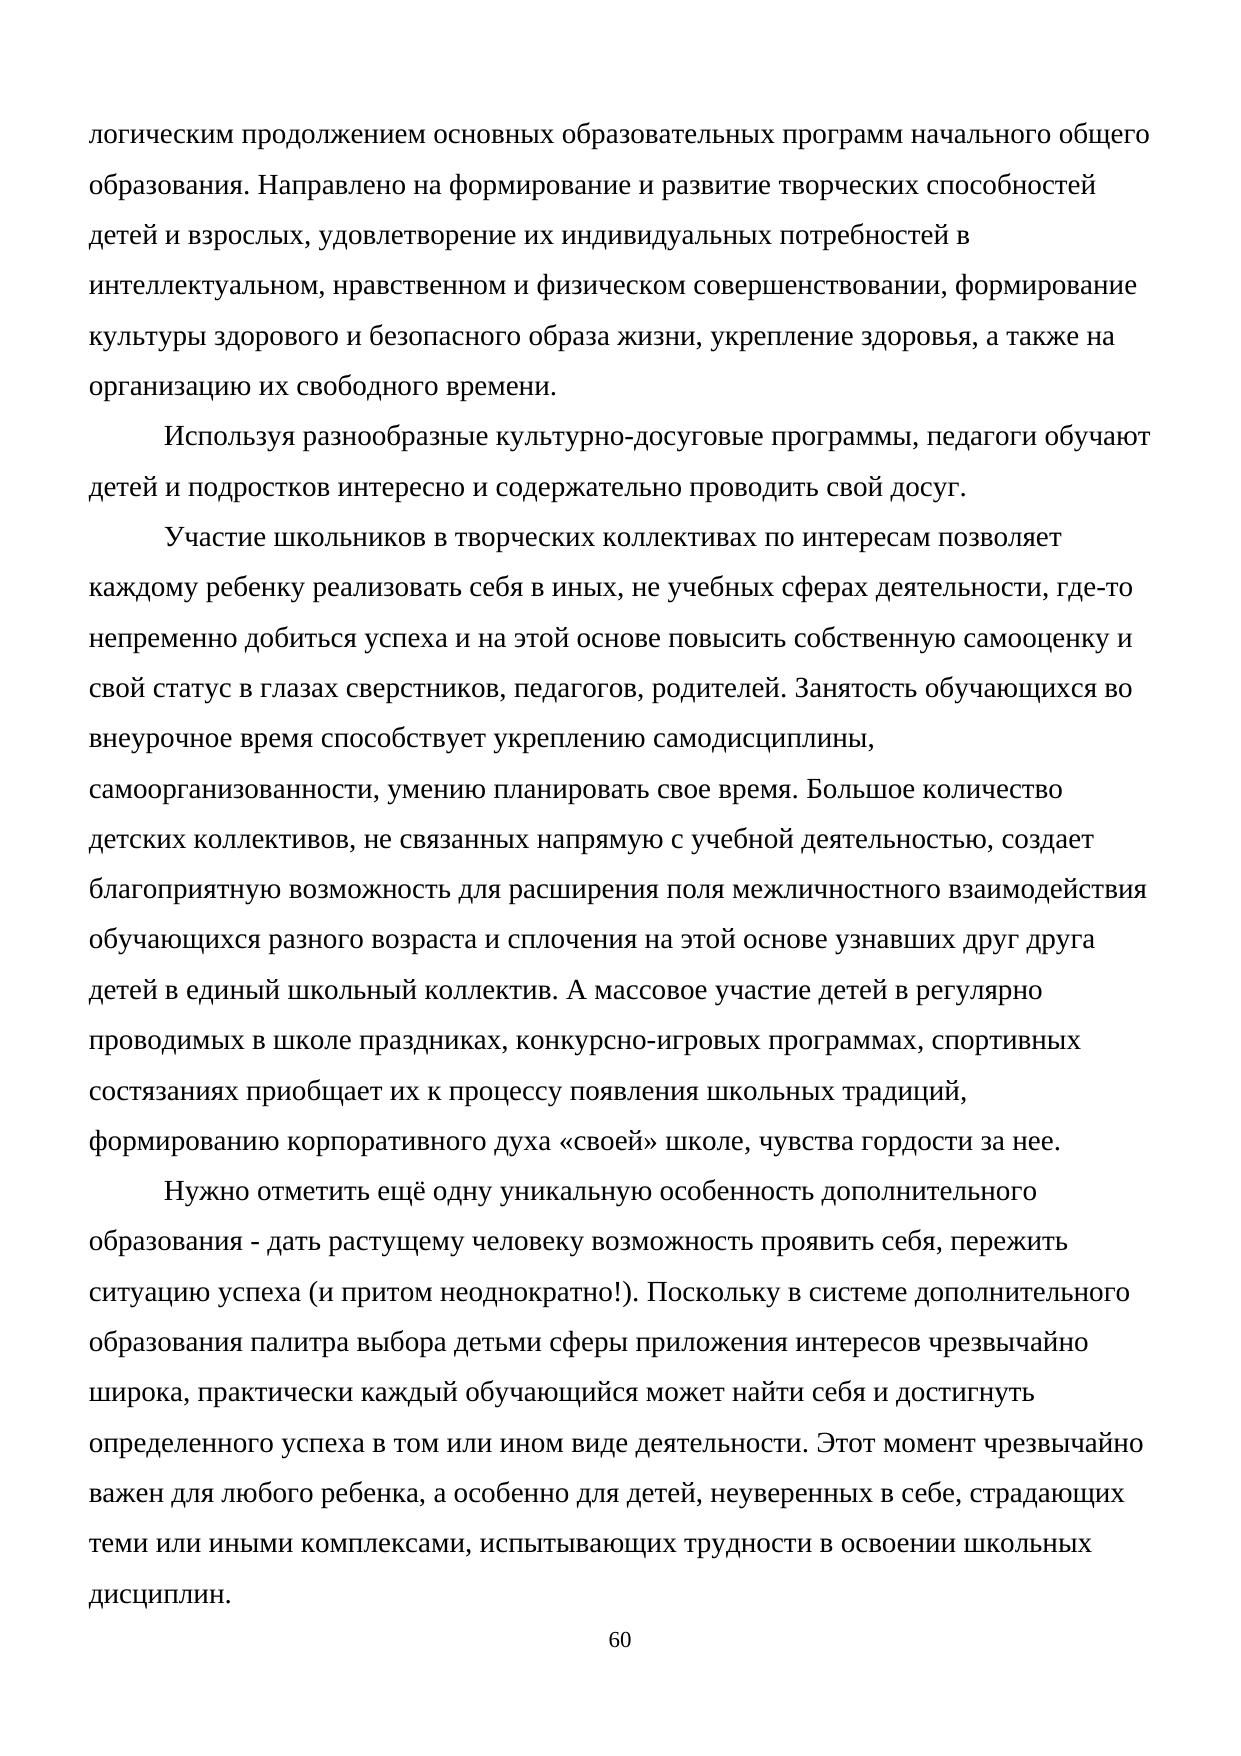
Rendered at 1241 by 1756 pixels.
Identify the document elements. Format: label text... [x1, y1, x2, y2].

text каждому ребенку реализовать себя в иных, не учебных сферах деятельности, где-то непременно добиться успеха и на этой основе повысить собственную самооценку и свой статус в глазах сверстников, педагогов, родителей. Занятость обучающихся во внеурочное время способствует укреплению самодисциплины, самоорганизованности, умению планировать свое время. Большое количество детских коллективов, не связанных напрямую с учебной деятельностью, создает благоприятную возможность для расширения поля межличностного взаимодействия обучающихся разного возраста и сплочения на этой основе узнавших друг друга детей в единый школьный коллектив. А массовое участие детей в регулярно проводимых в школе праздниках, конкурсно-игровых программах, спортивных состязаниях приобщает их к процессу появления школьных традиций, формированию корпоративного духа «своей» школе, чувства гордости за нее. [88, 569, 1152, 1156]
text Нужно отметить ещё одну уникальную особенность дополнительного образования - дать растущему человеку возможность проявить себя, пережить ситуацию успеха (и притом неоднократно!). Поскольку в системе дополнительного образования палитра выбора детьми сферы приложения интересов чрезвычайно широка, практически каждый обучающийся может найти себя и достигнуть определенного успеха в том или ином виде деятельности. Этот момент чрезвычайно важен для любого ребенка, а особенно для детей, неуверенных в себе, страдающих теми или иными комплексами, испытывающих трудности в освоении школьных дисциплин. [88, 1173, 1152, 1609]
text Участие школьников в творческих коллективах по интересам позволяет [163, 520, 1194, 552]
text логическим продолжением основных образовательных программ начального общего образования. Направлено на формирование и развитие творческих способностей детей и взрослых, удовлетворение их индивидуальных потребностей в интеллектуальном, нравственном и физическом совершенствовании, формирование культуры здорового и безопасного образа жизни, укрепление здоровья, а также на организацию их свободного времени. [88, 116, 1152, 402]
text Используя разнообразные культурно-досуговые программы, педагоги обучают детей и подростков интересно и содержательно проводить свой досуг. [88, 418, 1194, 503]
